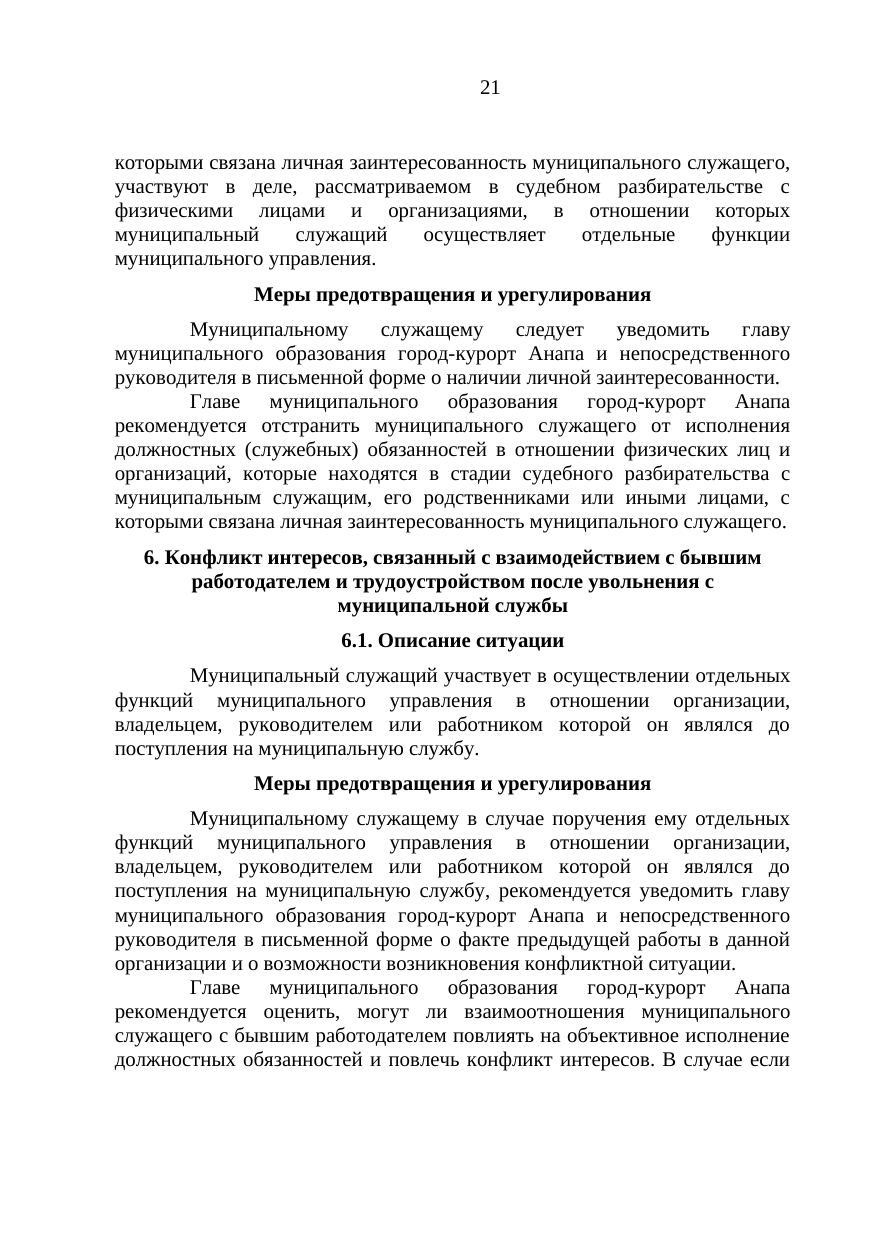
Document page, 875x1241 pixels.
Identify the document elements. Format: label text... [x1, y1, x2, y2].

text Главе муниципального образования город-курорт Анапа рекомендуется отстранить муниципального служащего от исполнения должностных (служебных) обязанностей в отношении физических лиц и организаций, которые находятся в стадии судебного разбирательства с муниципальным служащим, его родственниками или иными лицами, с которыми связана личная заинтересованность муниципального служащего. [114, 389, 791, 533]
subtitle 6. Конфликт интересов, связанный с взаимодействием с бывшим работодателем и трудоустройством после увольнения с муниципальной службы [114, 545, 791, 617]
text Муниципальному служащему следует уведомить главу муниципального образования город-курорт Анапа и непосредственного руководителя в письменной форме о наличии личной заинтересованности. [114, 317, 791, 389]
subtitle Меры предотвращения и урегулирования [114, 771, 791, 795]
subtitle Меры предотвращения и урегулирования [114, 282, 791, 306]
subtitle 6.1. Описание ситуации [114, 628, 791, 652]
text Муниципальному служащему в случае поручения ему отдельных функций муниципального управления в отношении организации, владельцем, руководителем или работником которой он являлся до поступления на муниципальную службу, рекомендуется уведомить главу муниципального образования город-курорт Анапа и непосредственного руководителя в письменной форме о факте предыдущей работы в данной организации и о возможности возникновения конфликтной ситуации. [114, 806, 791, 975]
text Муниципальный служащий участвует в осуществлении отдельных функций муниципального управления в отношении организации, владельцем, руководителем или работником которой он являлся до поступления на муниципальную службу. [114, 663, 791, 760]
